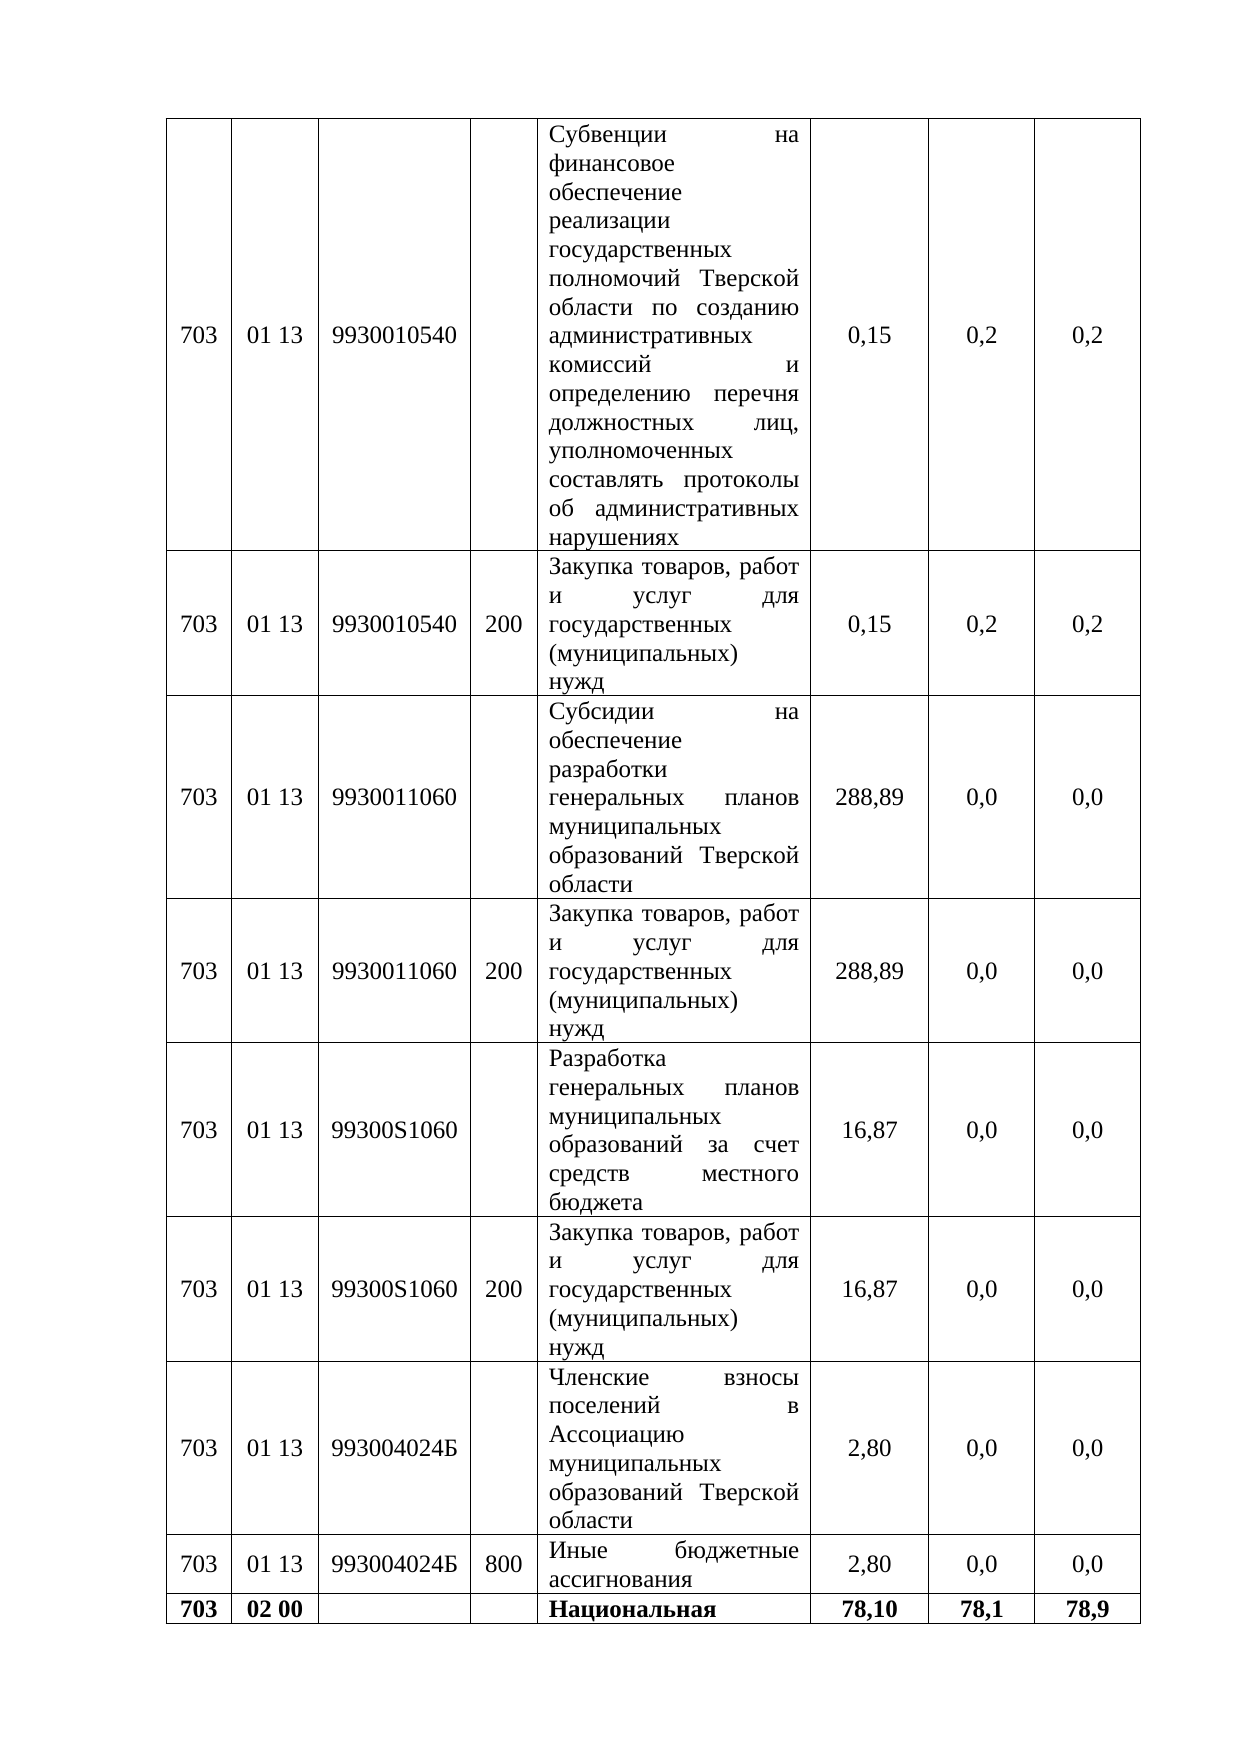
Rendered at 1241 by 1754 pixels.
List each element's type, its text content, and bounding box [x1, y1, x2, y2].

table_cell 703 [167, 899, 231, 1042]
table_cell 2,80 [811, 1535, 928, 1593]
table_cell 0,0 [1035, 899, 1140, 1042]
table_cell 78,1 [929, 1594, 1034, 1622]
table_cell 0,0 [929, 1535, 1034, 1593]
table_cell 288,89 [811, 696, 928, 897]
table_cell 0,15 [811, 551, 928, 695]
table_cell [471, 1594, 537, 1622]
table_cell 01 13 [232, 1362, 318, 1534]
table_cell 2,80 [811, 1362, 928, 1534]
table_cell 78,9 [1035, 1594, 1140, 1622]
table_cell [319, 1594, 470, 1622]
table_cell 01 13 [232, 696, 318, 897]
table_cell 993004024Б [319, 1362, 470, 1534]
table_cell 0,0 [929, 1043, 1034, 1216]
table_cell Членские взносы поселений в Ассоциацию муниципальных образований Тверской области [538, 1362, 810, 1534]
table_cell 9930011060 [319, 899, 470, 1042]
table_cell [471, 1362, 537, 1534]
table_cell 0,0 [929, 696, 1034, 897]
table_cell 0,2 [929, 551, 1034, 695]
table_cell Субвенции на финансовое обеспечение реализации государственных полномочий Тверской области по созданию административных комиссий и определению перечня должностных лиц, уполномоченных составлять протоколы об административных нарушениях [538, 119, 810, 550]
table_cell 9930010540 [319, 551, 470, 695]
table_cell 01 13 [232, 1217, 318, 1361]
table_cell 703 [167, 551, 231, 695]
table_cell Разработка генеральных планов муниципальных образований за счет средств местного бюджета [538, 1043, 810, 1216]
table_cell 0,2 [1035, 119, 1140, 550]
table_cell 0,0 [1035, 1217, 1140, 1361]
table_cell 0,0 [1035, 696, 1140, 897]
table_cell 703 [167, 1043, 231, 1216]
table_cell 16,87 [811, 1217, 928, 1361]
table_cell 01 13 [232, 1535, 318, 1593]
table_cell 0,0 [929, 899, 1034, 1042]
table_cell 0,0 [1035, 1043, 1140, 1216]
table_cell 703 [167, 1362, 231, 1534]
table_cell 703 [167, 119, 231, 550]
table_cell 993004024Б [319, 1535, 470, 1593]
table_cell [471, 1043, 537, 1216]
table_cell 0,0 [929, 1362, 1034, 1534]
table_cell Закупка товаров, работ и услуг для государственных (муниципальных) нужд [538, 1217, 810, 1361]
table_cell 703 [167, 1535, 231, 1593]
table_cell 99300S1060 [319, 1043, 470, 1216]
table_cell 0,0 [1035, 1362, 1140, 1534]
table_cell Субсидии на обеспечение разработки генеральных планов муниципальных образований Тверской области [538, 696, 810, 897]
table_cell 800 [471, 1535, 537, 1593]
table_cell 16,87 [811, 1043, 928, 1216]
table_cell [471, 119, 537, 550]
table_cell [471, 696, 537, 897]
table_cell 01 13 [232, 1043, 318, 1216]
table_cell 200 [471, 899, 537, 1042]
table_cell 0,2 [929, 119, 1034, 550]
table_cell 200 [471, 551, 537, 695]
table_cell Иные бюджетные ассигнования [538, 1535, 810, 1593]
table_cell 01 13 [232, 899, 318, 1042]
table_cell 0,2 [1035, 551, 1140, 695]
table_cell 78,10 [811, 1594, 928, 1622]
table_cell 99300S1060 [319, 1217, 470, 1361]
table_cell 0,0 [1035, 1535, 1140, 1593]
table_cell 01 13 [232, 119, 318, 550]
table_cell 02 00 [232, 1594, 318, 1622]
table_cell 288,89 [811, 899, 928, 1042]
table_cell 9930010540 [319, 119, 470, 550]
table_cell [538, 1594, 810, 1622]
table_cell 703 [167, 1217, 231, 1361]
table_cell 703 [167, 696, 231, 897]
table_cell 01 13 [232, 551, 318, 695]
table_cell Закупка товаров, работ и услуг для государственных (муниципальных) нужд [538, 551, 810, 695]
table_cell Закупка товаров, работ и услуг для государственных (муниципальных) нужд [538, 899, 810, 1042]
table_cell 200 [471, 1217, 537, 1361]
table_cell 703 [167, 1594, 231, 1622]
table_cell 0,15 [811, 119, 928, 550]
table_cell 0,0 [929, 1217, 1034, 1361]
table_cell 9930011060 [319, 696, 470, 897]
